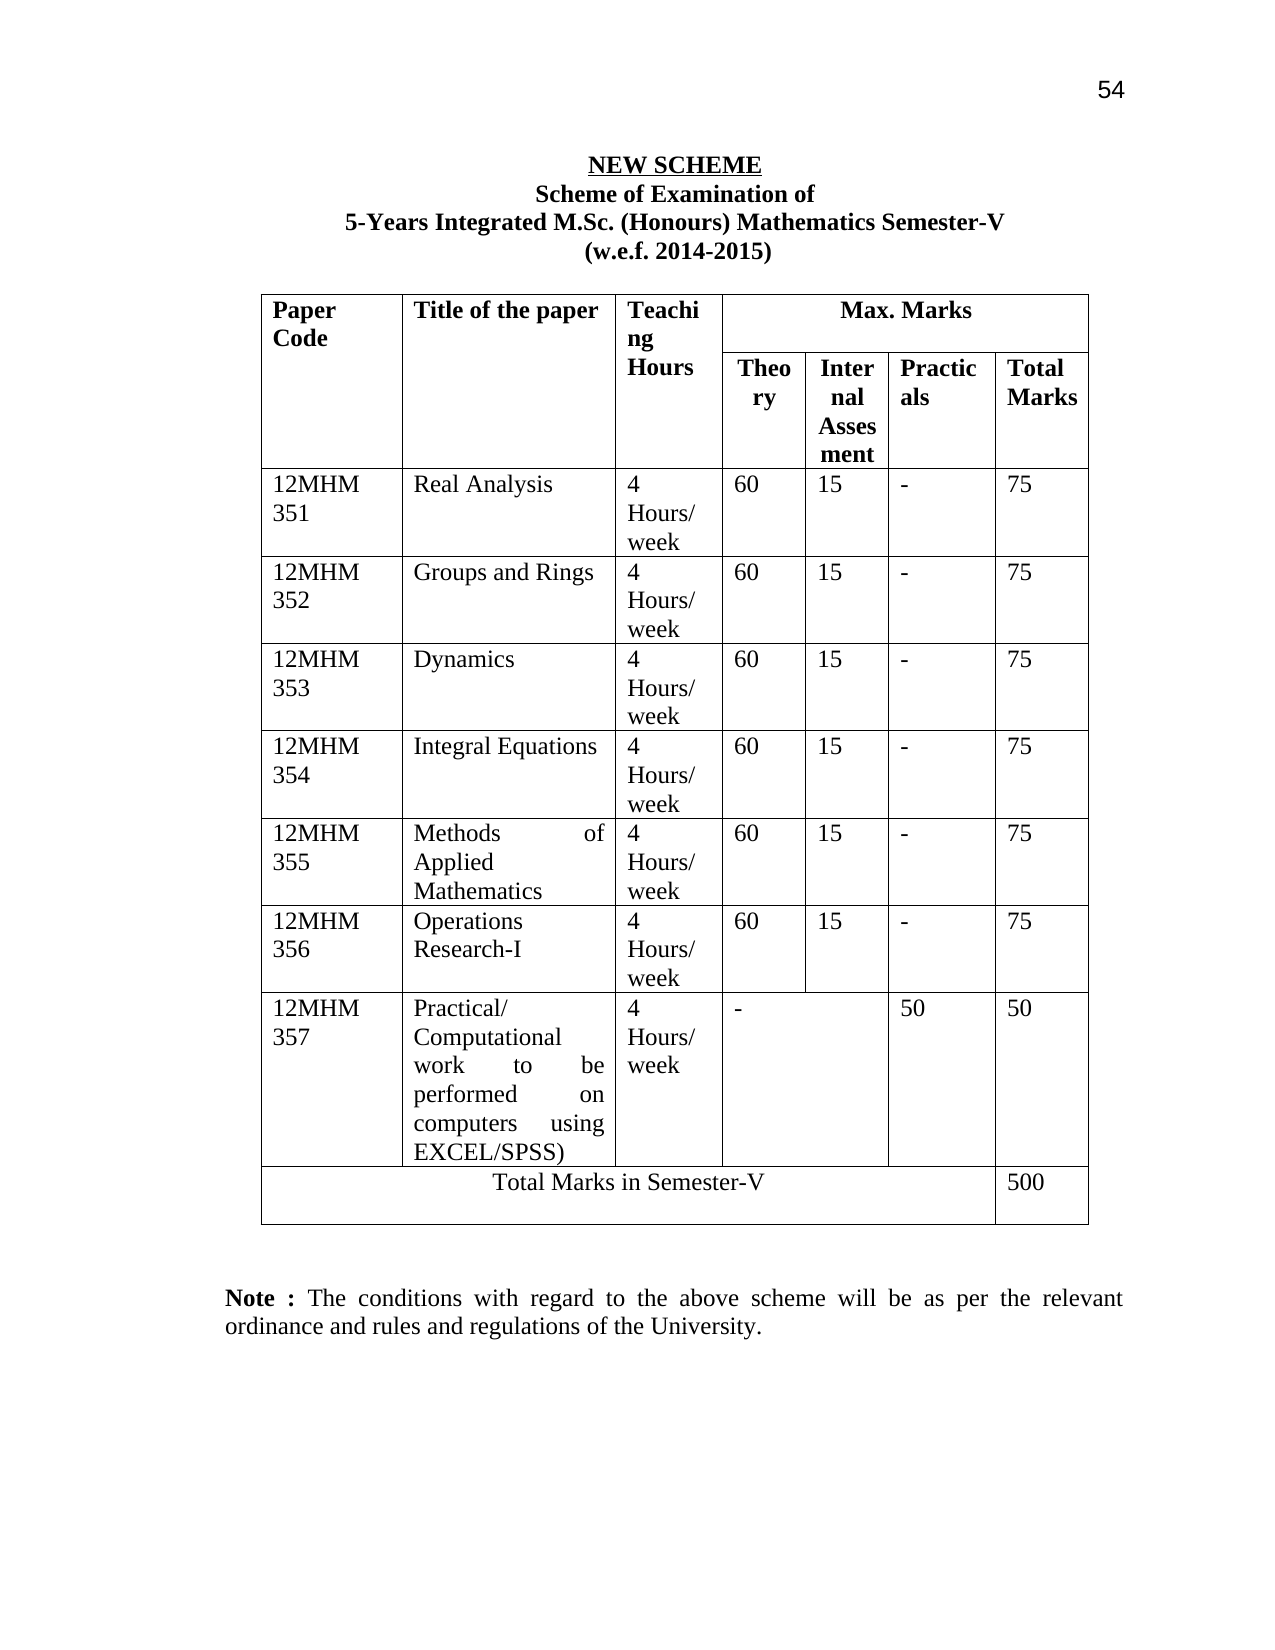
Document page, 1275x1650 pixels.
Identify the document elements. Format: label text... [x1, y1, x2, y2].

text (w.e.f. 2014-2015) [225, 236, 1125, 265]
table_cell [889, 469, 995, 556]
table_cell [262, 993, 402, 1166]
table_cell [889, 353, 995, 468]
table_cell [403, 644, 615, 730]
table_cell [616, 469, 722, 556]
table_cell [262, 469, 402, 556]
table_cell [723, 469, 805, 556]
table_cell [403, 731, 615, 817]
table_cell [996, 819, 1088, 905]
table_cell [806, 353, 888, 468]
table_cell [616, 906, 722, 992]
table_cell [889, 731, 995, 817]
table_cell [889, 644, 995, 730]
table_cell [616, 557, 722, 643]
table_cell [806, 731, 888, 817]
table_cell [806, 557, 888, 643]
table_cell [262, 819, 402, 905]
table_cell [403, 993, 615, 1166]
text Scheme of Examination of [225, 179, 1125, 207]
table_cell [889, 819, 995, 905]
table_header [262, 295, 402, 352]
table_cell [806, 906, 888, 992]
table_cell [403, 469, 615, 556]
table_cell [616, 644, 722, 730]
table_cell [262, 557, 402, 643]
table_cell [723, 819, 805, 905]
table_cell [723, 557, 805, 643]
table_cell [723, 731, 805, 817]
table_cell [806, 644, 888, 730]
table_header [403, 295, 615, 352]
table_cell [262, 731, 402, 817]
text NEW SCHEME [225, 150, 1125, 179]
text 5-Years Integrated M.Sc. (Honours) Mathematics Semester-V [225, 207, 1125, 236]
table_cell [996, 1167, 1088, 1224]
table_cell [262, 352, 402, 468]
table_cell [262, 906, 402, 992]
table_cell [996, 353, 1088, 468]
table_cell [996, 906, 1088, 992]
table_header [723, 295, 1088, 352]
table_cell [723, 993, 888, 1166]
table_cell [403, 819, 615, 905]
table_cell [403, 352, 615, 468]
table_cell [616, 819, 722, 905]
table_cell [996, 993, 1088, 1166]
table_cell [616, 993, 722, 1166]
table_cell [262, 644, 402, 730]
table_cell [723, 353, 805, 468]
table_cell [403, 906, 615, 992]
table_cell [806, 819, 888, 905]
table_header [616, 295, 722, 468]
text Note : The conditions with regard to the above scheme will be as per the relevant ordinance and rules and regulations of the University. [225, 1283, 1125, 1340]
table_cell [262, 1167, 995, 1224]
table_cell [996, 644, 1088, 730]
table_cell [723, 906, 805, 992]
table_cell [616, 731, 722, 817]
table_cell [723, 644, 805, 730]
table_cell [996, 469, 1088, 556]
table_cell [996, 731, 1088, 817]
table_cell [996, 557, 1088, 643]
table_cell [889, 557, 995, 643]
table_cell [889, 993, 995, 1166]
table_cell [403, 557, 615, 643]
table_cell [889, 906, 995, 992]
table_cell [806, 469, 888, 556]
